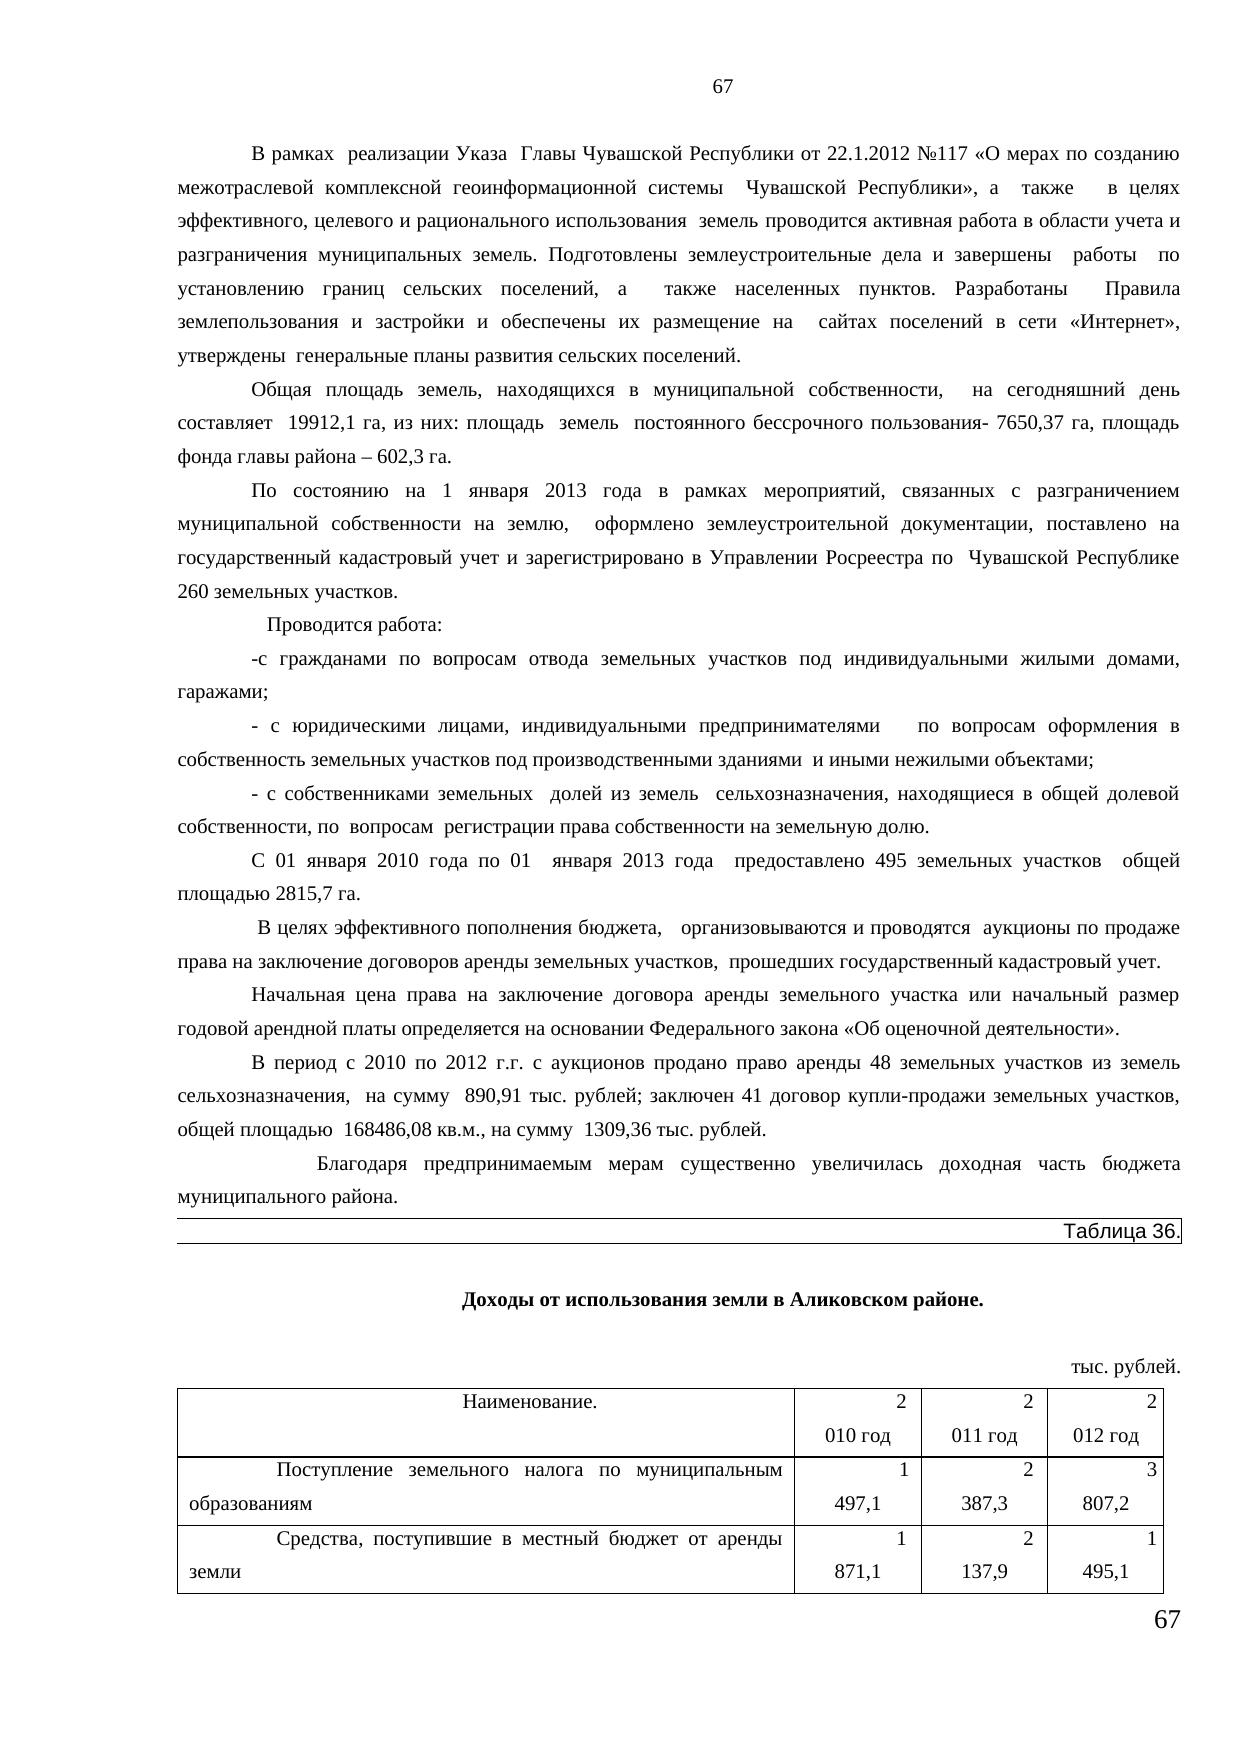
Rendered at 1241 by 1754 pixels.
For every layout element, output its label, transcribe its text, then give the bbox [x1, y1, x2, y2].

table_cell Поступление земельного налога по муниципальным образованиям [178, 1458, 794, 1525]
text В период с 2010 по 2012 г.г. с аукционов продано право аренды 48 земельных участков из земель сельхозназначения, на сумму 890,91 тыс. рублей; заключен 41 договор купли-продажи земельных участков, общей площадью 168486,08 кв.м., на сумму 1309,36 тыс. рублей. [177, 1049, 1181, 1141]
text - с собственниками земельных долей из земель сельхозназначения, находящиеся в общей долевой собственности, по вопросам регистрации права собственности на земельную долю. [177, 780, 1181, 838]
text В целях эффективного пополнения бюджета, организовываются и проводятся аукционы по продаже права на заключение договоров аренды земельных участков, прошедших государственный кадастровый учет. [177, 915, 1181, 973]
table_cell 1871,1 [795, 1526, 921, 1593]
text Начальная цена права на заключение договора аренды земельного участка или начальный размер годовой арендной платы определяется на основании Федерального закона «Об оценочной деятельности». [177, 982, 1181, 1040]
table_header 2011 год [922, 1389, 1047, 1456]
table_cell 3807,2 [1048, 1458, 1163, 1525]
table_header 2010 год [795, 1389, 921, 1456]
text Общая площадь земель, находящихся в муниципальной собственности, на сегодняшний день составляет 19912,1 га, из них: площадь земель постоянного бессрочного пользования- 7650,37 га, площадь фонда главы района – 602,3 га. [177, 377, 1181, 468]
text С 01 января 2010 года по 01 января 2013 года предоставлено 495 земельных участков общей площадью 2815,7 га. [177, 848, 1181, 905]
table_header Наименование. [178, 1389, 794, 1456]
text -с гражданами по вопросам отвода земельных участков под индивидуальными жилыми домами, гаражами; [177, 646, 1181, 703]
text Проводится работа: [177, 612, 1181, 636]
text Доходы от использования земли в Аликовском районе. [177, 1287, 1181, 1311]
table_cell 2387,3 [922, 1458, 1047, 1525]
text тыс. рублей. [177, 1354, 1181, 1378]
table_cell 1497,1 [795, 1458, 921, 1525]
table_cell 2137,9 [922, 1526, 1047, 1593]
text Таблица 36. [177, 1219, 1181, 1243]
table_cell 1495,1 [1048, 1526, 1163, 1593]
table_header 2012 год [1048, 1389, 1163, 1456]
text В рамках реализации Указа Главы Чувашской Республики от 22.1.2012 №117 «О мерах по созданию межотраслевой комплексной геоинформационной системы Чувашской Республики», а также в целях эффективного, целевого и рационального использования земель проводится активная работа в области учета и разграничения муниципальных земель. Подготовлены землеустроительные дела и завершены работы по установлению границ сельских поселений, а также населенных пунктов. Разработаны Правила землепользования и застройки и обеспечены их размещение на сайтах поселений в сети «Интернет», утверждены генеральные планы развития сельских поселений. [177, 141, 1181, 367]
table_cell Средства, поступившие в местный бюджет от аренды земли [178, 1526, 794, 1593]
text По состоянию на 1 января 2013 года в рамках мероприятий, связанных с разграничением муниципальной собственности на землю, оформлено землеустроительной документации, поставлено на государственный кадастровый учет и зарегистрировано в Управлении Росреестра по Чувашской Республике 260 земельных участков. [177, 478, 1181, 603]
text Благодаря предпринимаемым мерам существенно увеличилась доходная часть бюджета муниципального района. [177, 1151, 1181, 1208]
text - с юридическими лицами, индивидуальными предпринимателями по вопросам оформления в собственность земельных участков под производственными зданиями и иными нежилыми объектами; [177, 713, 1181, 771]
